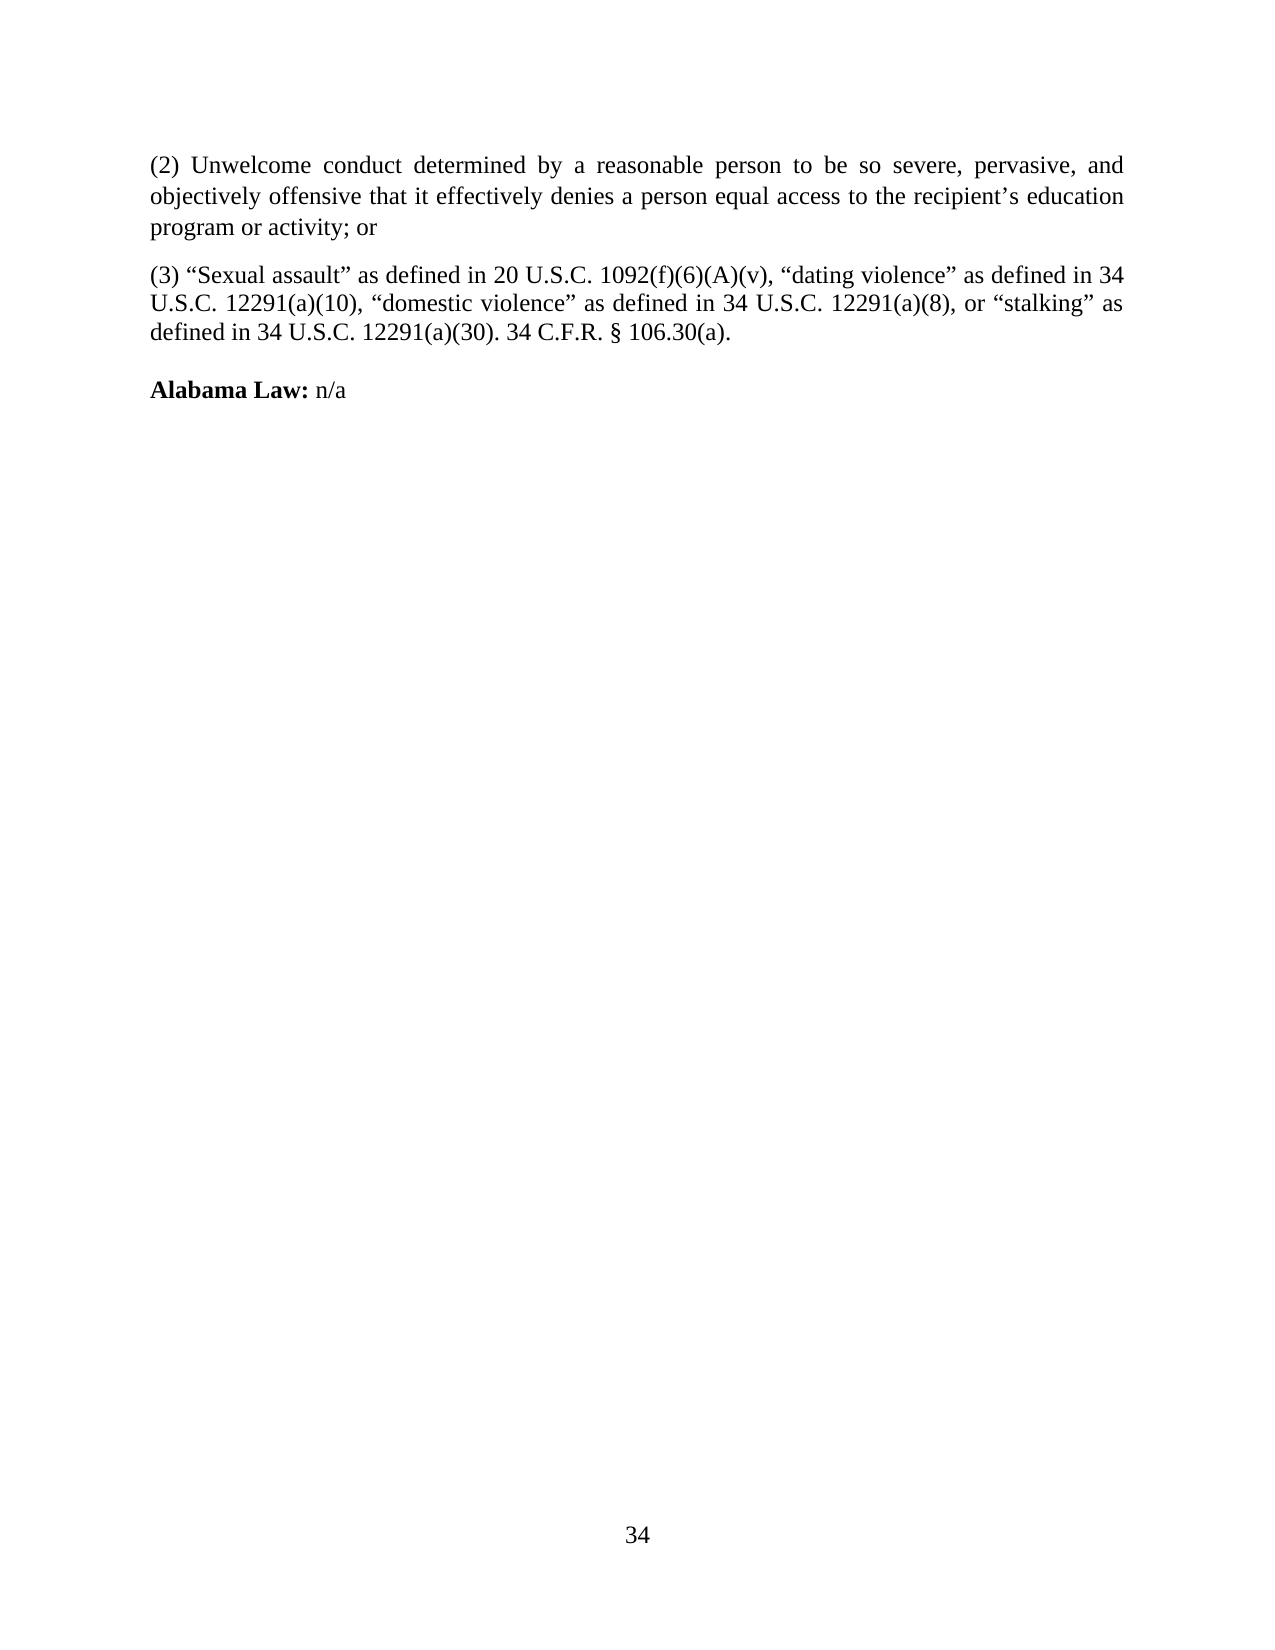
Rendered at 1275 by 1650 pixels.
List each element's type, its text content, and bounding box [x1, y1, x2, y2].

text (2) Unwelcome conduct determined by a reasonable person to be so severe, pervasive, and objectively offensive that it effectively denies a person equal access to the recipient’s education program or activity; or [150, 150, 1125, 241]
text Alabama Law: n/a [150, 375, 1125, 403]
text (3) “Sexual assault” as defined in 20 U.S.C. 1092(f)(6)(A)(v), “dating violence” as defined in 34 U.S.C. 12291(a)(10), “domestic violence” as defined in 34 U.S.C. 12291(a)(8), or “stalking” as defined in 34 U.S.C. 12291(a)(30). 34 C.F.R. § 106.30(a). [150, 260, 1125, 346]
